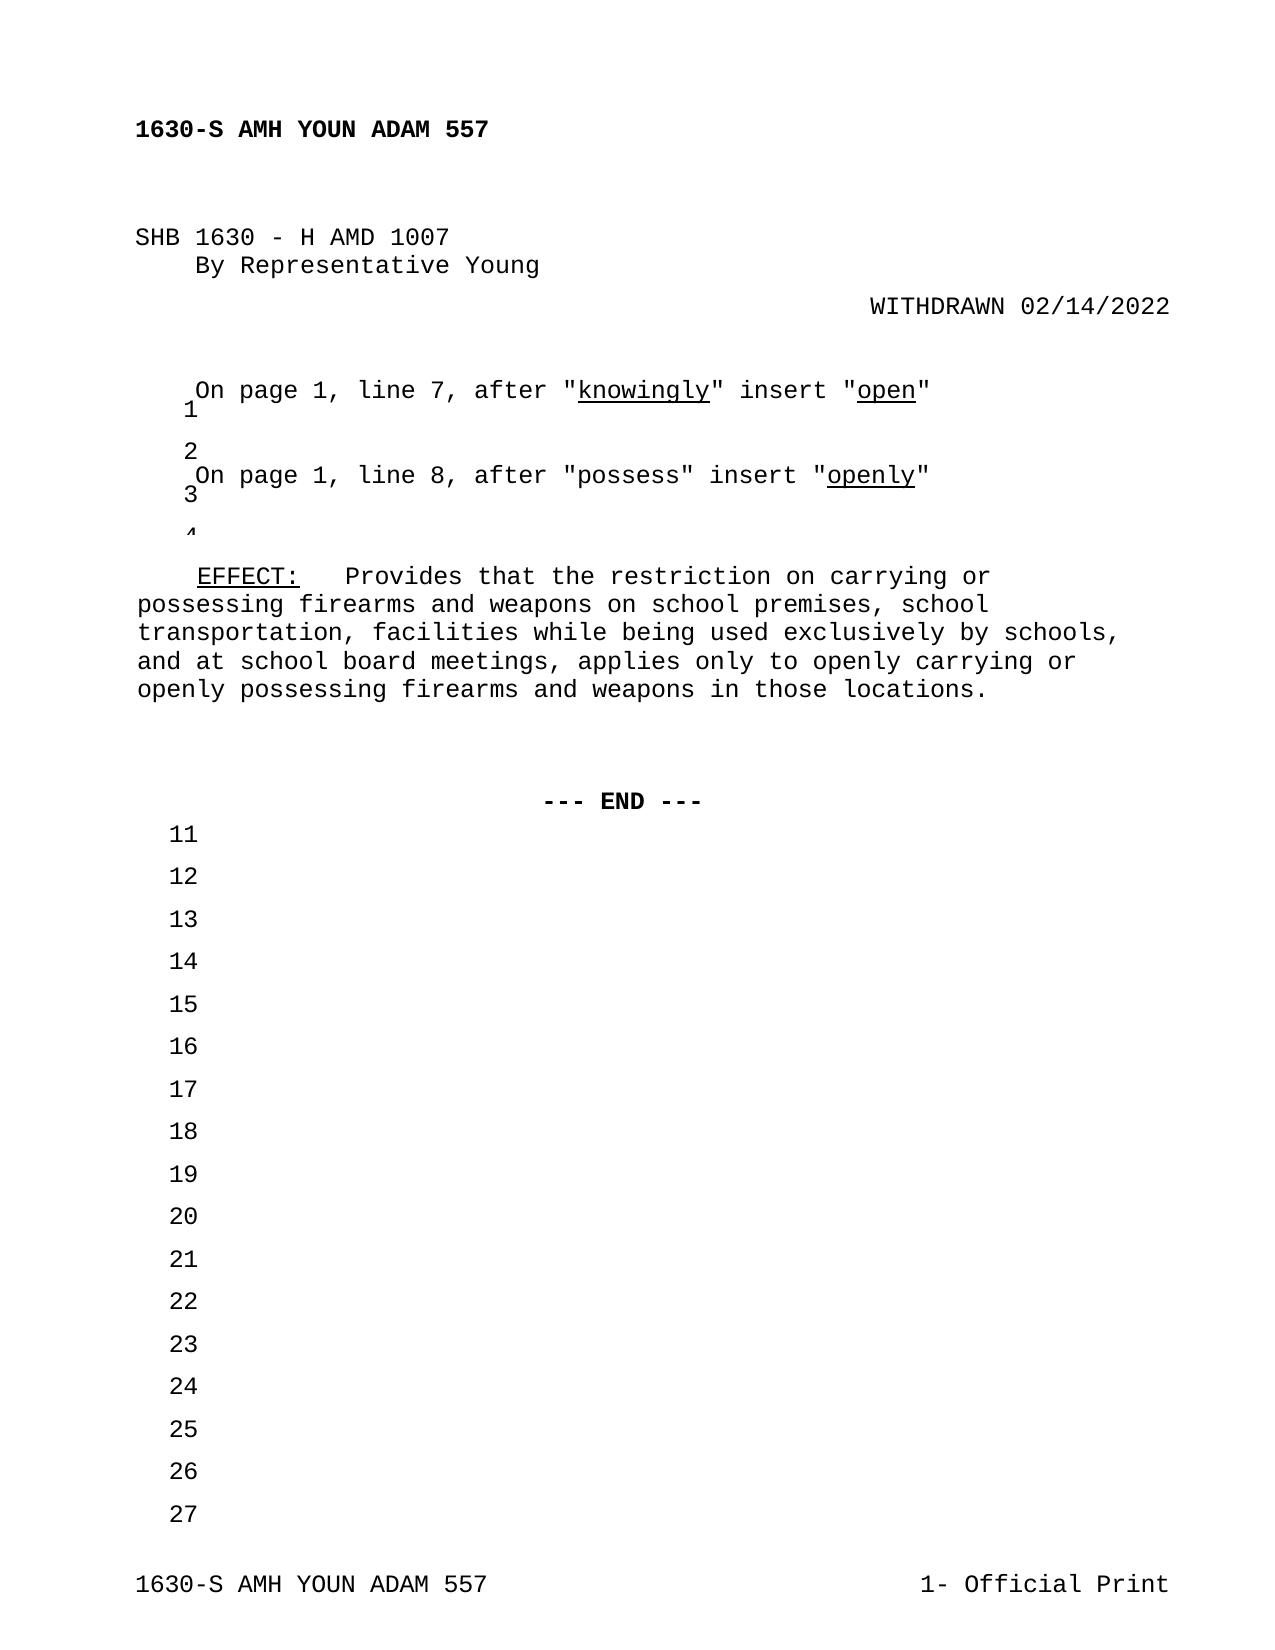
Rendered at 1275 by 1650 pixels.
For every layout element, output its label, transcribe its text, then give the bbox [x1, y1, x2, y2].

text On page 1, line 8, after "possess" insert "openly" [135, 450, 1170, 492]
text - [135, 224, 1170, 252]
text On page 1, line 7, after "knowingly" insert "open" [135, 365, 1170, 407]
text --- END --- [75, 776, 1170, 818]
